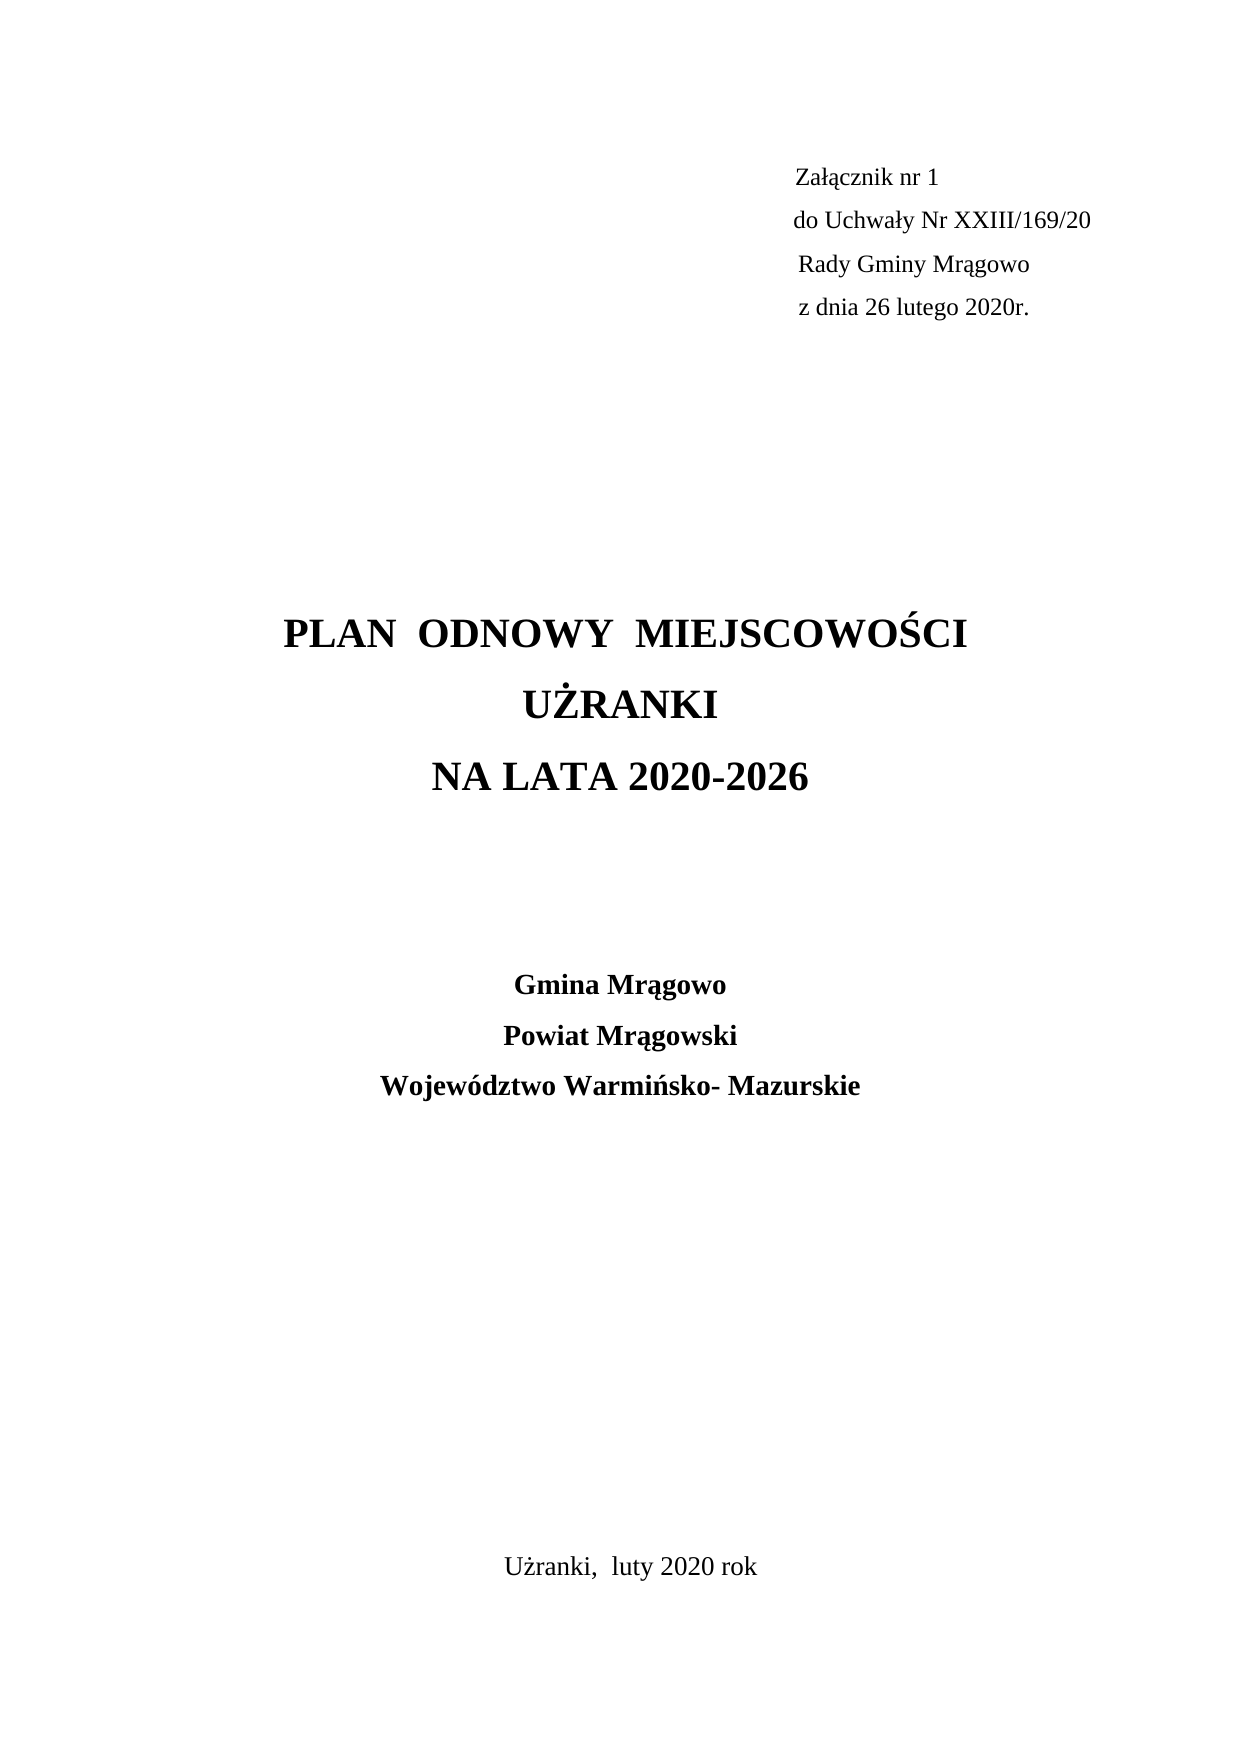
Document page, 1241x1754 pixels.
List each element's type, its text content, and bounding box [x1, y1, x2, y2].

text Załącznik nr 1 [148, 162, 1093, 191]
text Użranki, luty 2020 rok [148, 1549, 1093, 1581]
text UŻRANKI [148, 680, 1093, 728]
text PLAN ODNOWY MIEJSCOWOŚCI [148, 608, 1093, 656]
text Gmina Mrągowo [148, 967, 1093, 1001]
text Województwo Warmińsko- Mazurskie [148, 1068, 1093, 1102]
text z dnia 26 lutego 2020r. [148, 292, 1093, 321]
text Powiat Mrągowski [148, 1018, 1093, 1051]
text Rady Gminy Mrągowo [148, 249, 1093, 277]
text do Uchwały Nr XXIII/169/20 [148, 206, 1093, 234]
text NA LATA 2020-2026 [148, 752, 1093, 800]
